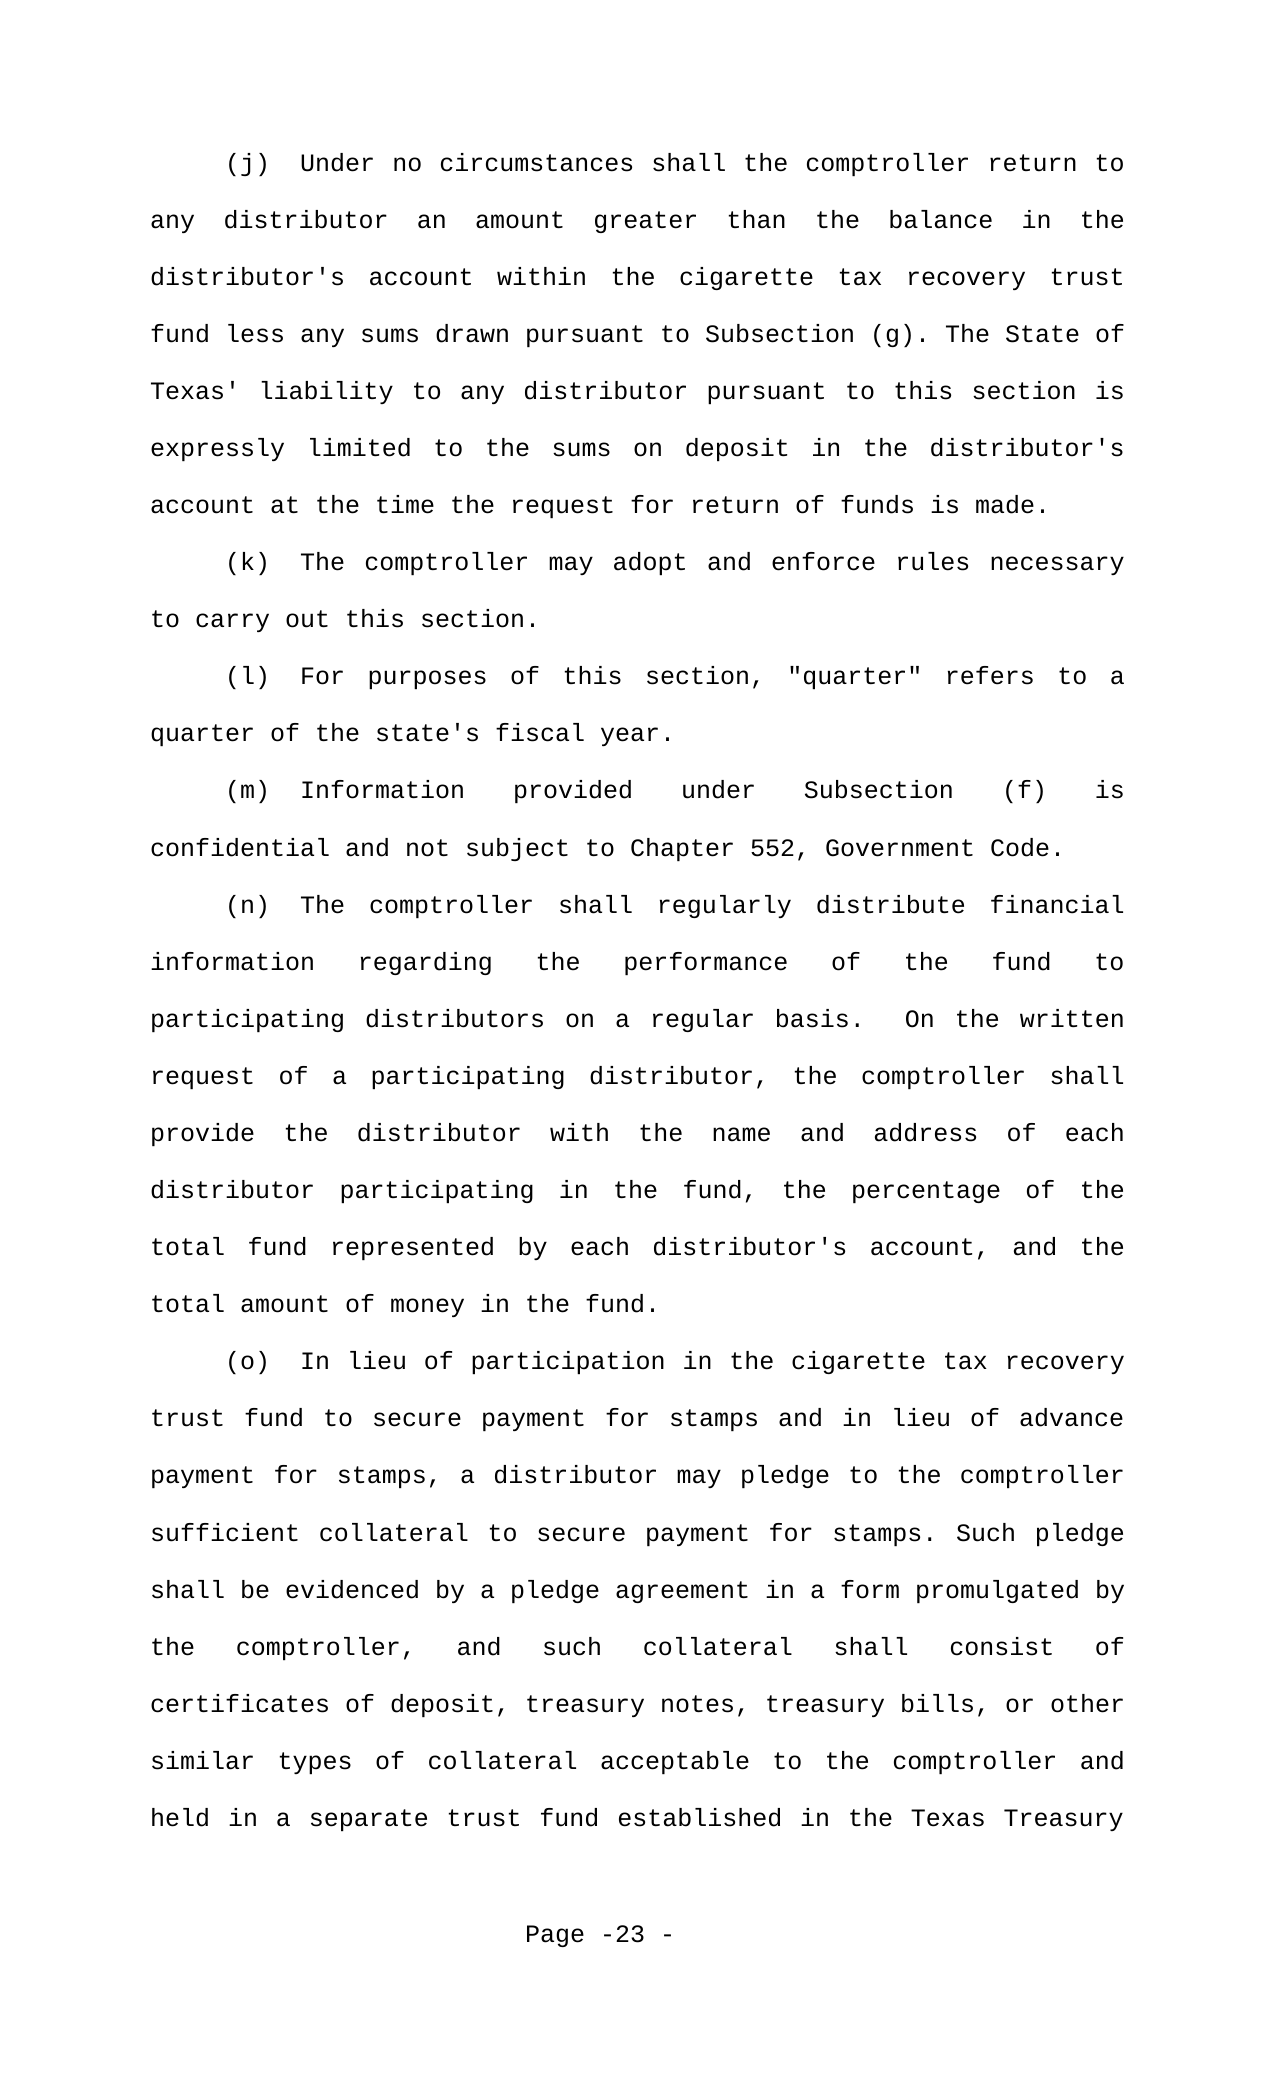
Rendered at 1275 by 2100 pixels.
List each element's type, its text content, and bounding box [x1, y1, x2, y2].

text (k) The comptroller may adopt and enforce rules necessary to carry out this section. [150, 549, 1125, 635]
text (m) Information provided under Subsection (f) is confidential and not subject to Chapter 552, Government Code. [150, 778, 1125, 863]
text (j) Under no circumstances shall the comptroller return to any distributor an amount greater than the balance in the distributor's account within the cigarette tax recovery trust fund less any sums drawn pursuant to Subsection (g). The State of Texas' liability to any distributor pursuant to this section is expressly limited to the sums on deposit in the distributor's account at the time the request for return of funds is made. [150, 150, 1125, 521]
text (l) For purposes of this section, "quarter" refers to a quarter of the state's fiscal year. [150, 664, 1125, 749]
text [150, 1349, 1125, 1834]
text (n) The comptroller shall regularly distribute financial information regarding the performance of the fund to participating distributors on a regular basis. On the written request of a participating distributor, the comptroller shall provide the distributor with the name and address of each distributor participating in the fund, the percentage of the total fund represented by each distributor's account, and the total amount of money in the fund. [150, 892, 1125, 1320]
